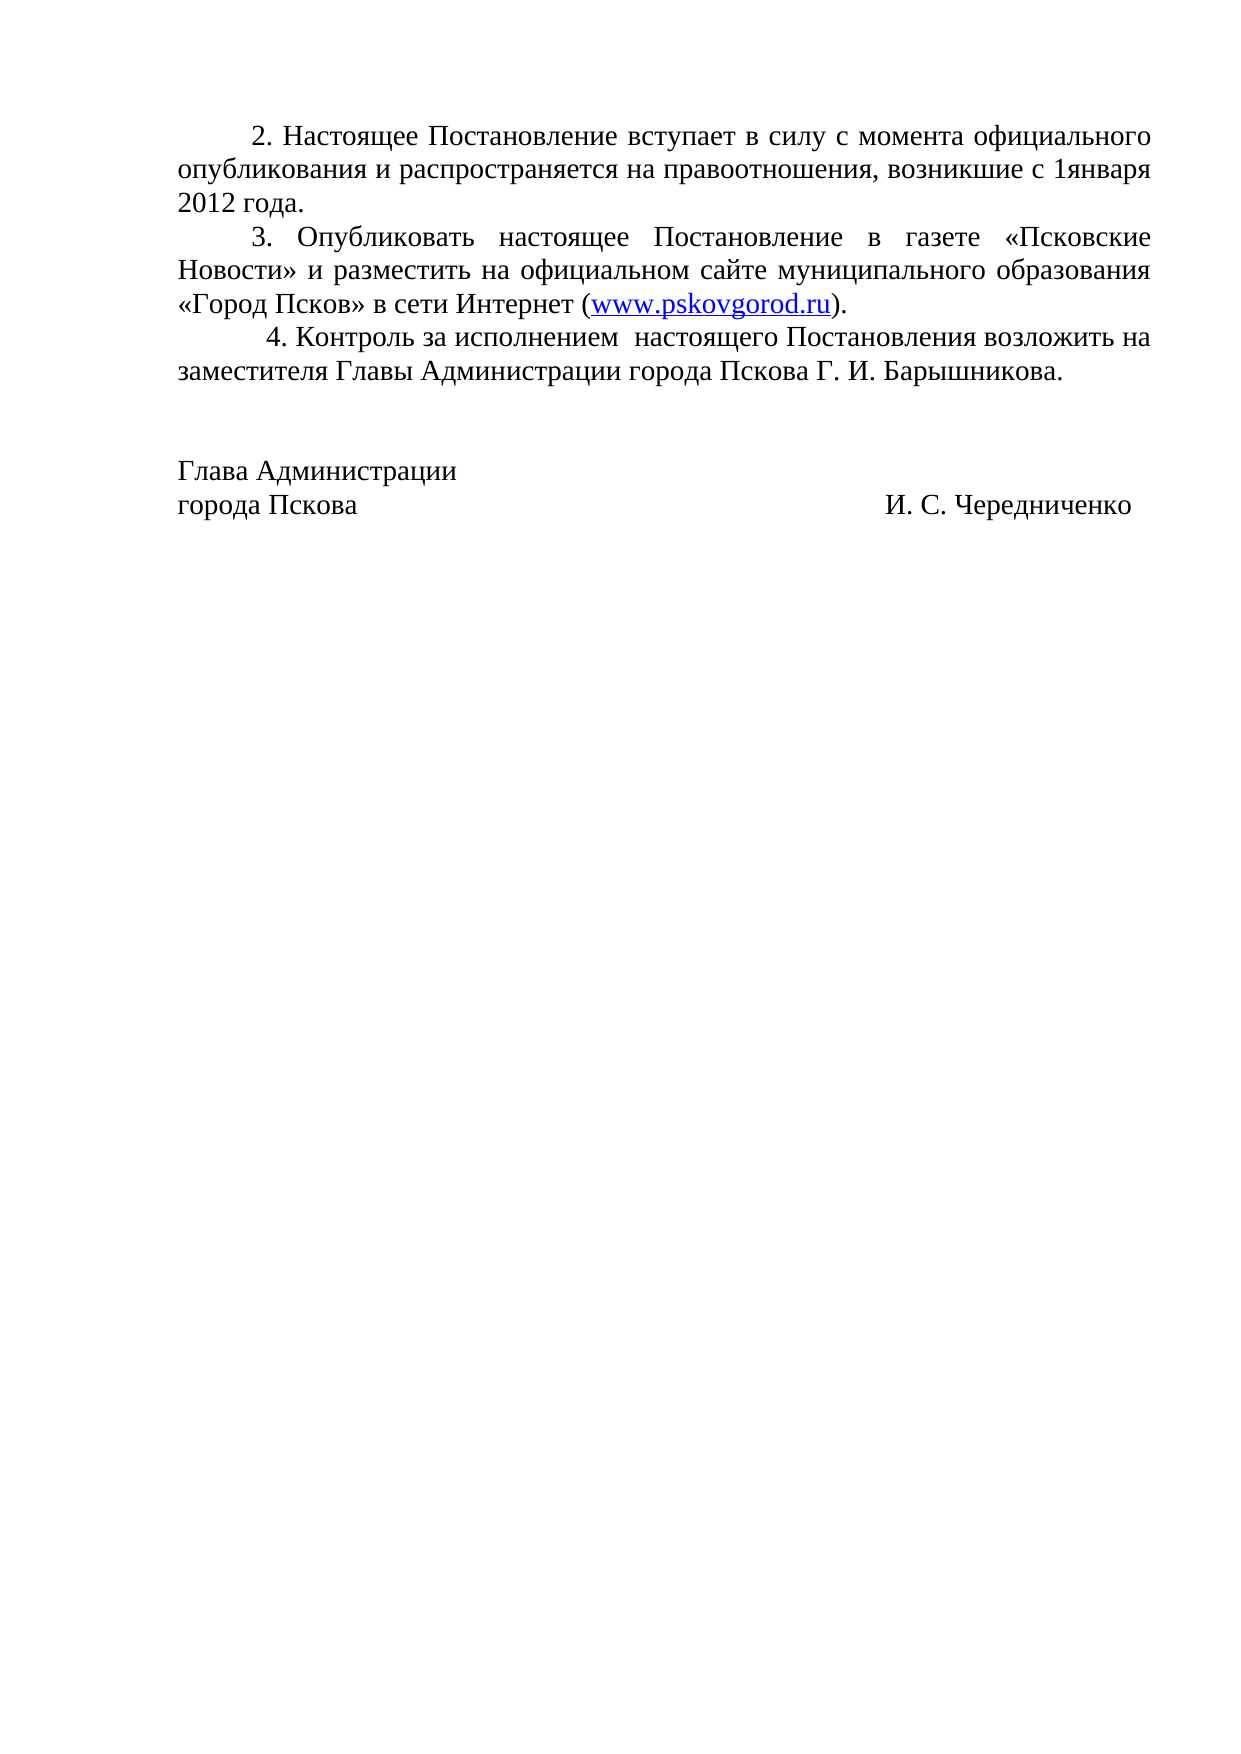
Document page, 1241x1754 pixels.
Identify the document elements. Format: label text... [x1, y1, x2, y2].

text 4. Контроль за исполнением настоящего Постановления возложить на заместителя Главы Администрации города Пскова Г. И. Барышникова. [177, 319, 1152, 386]
text 3. Опубликовать настоящее Постановление в газете «Псковские Новости» и разместить на официальном сайте муниципального образования «Город Псков» в сети Интернет (www.pskovgorod.ru). [177, 219, 1152, 319]
text Глава Администрации [177, 453, 1152, 487]
text города Пскова И. С. Чередниченко [177, 487, 1152, 554]
text 2. Настоящее Постановление вступает в силу с момента официального опубликования и распространяется на правоотношения, возникшие с 1января 2012 года. [177, 118, 1152, 219]
